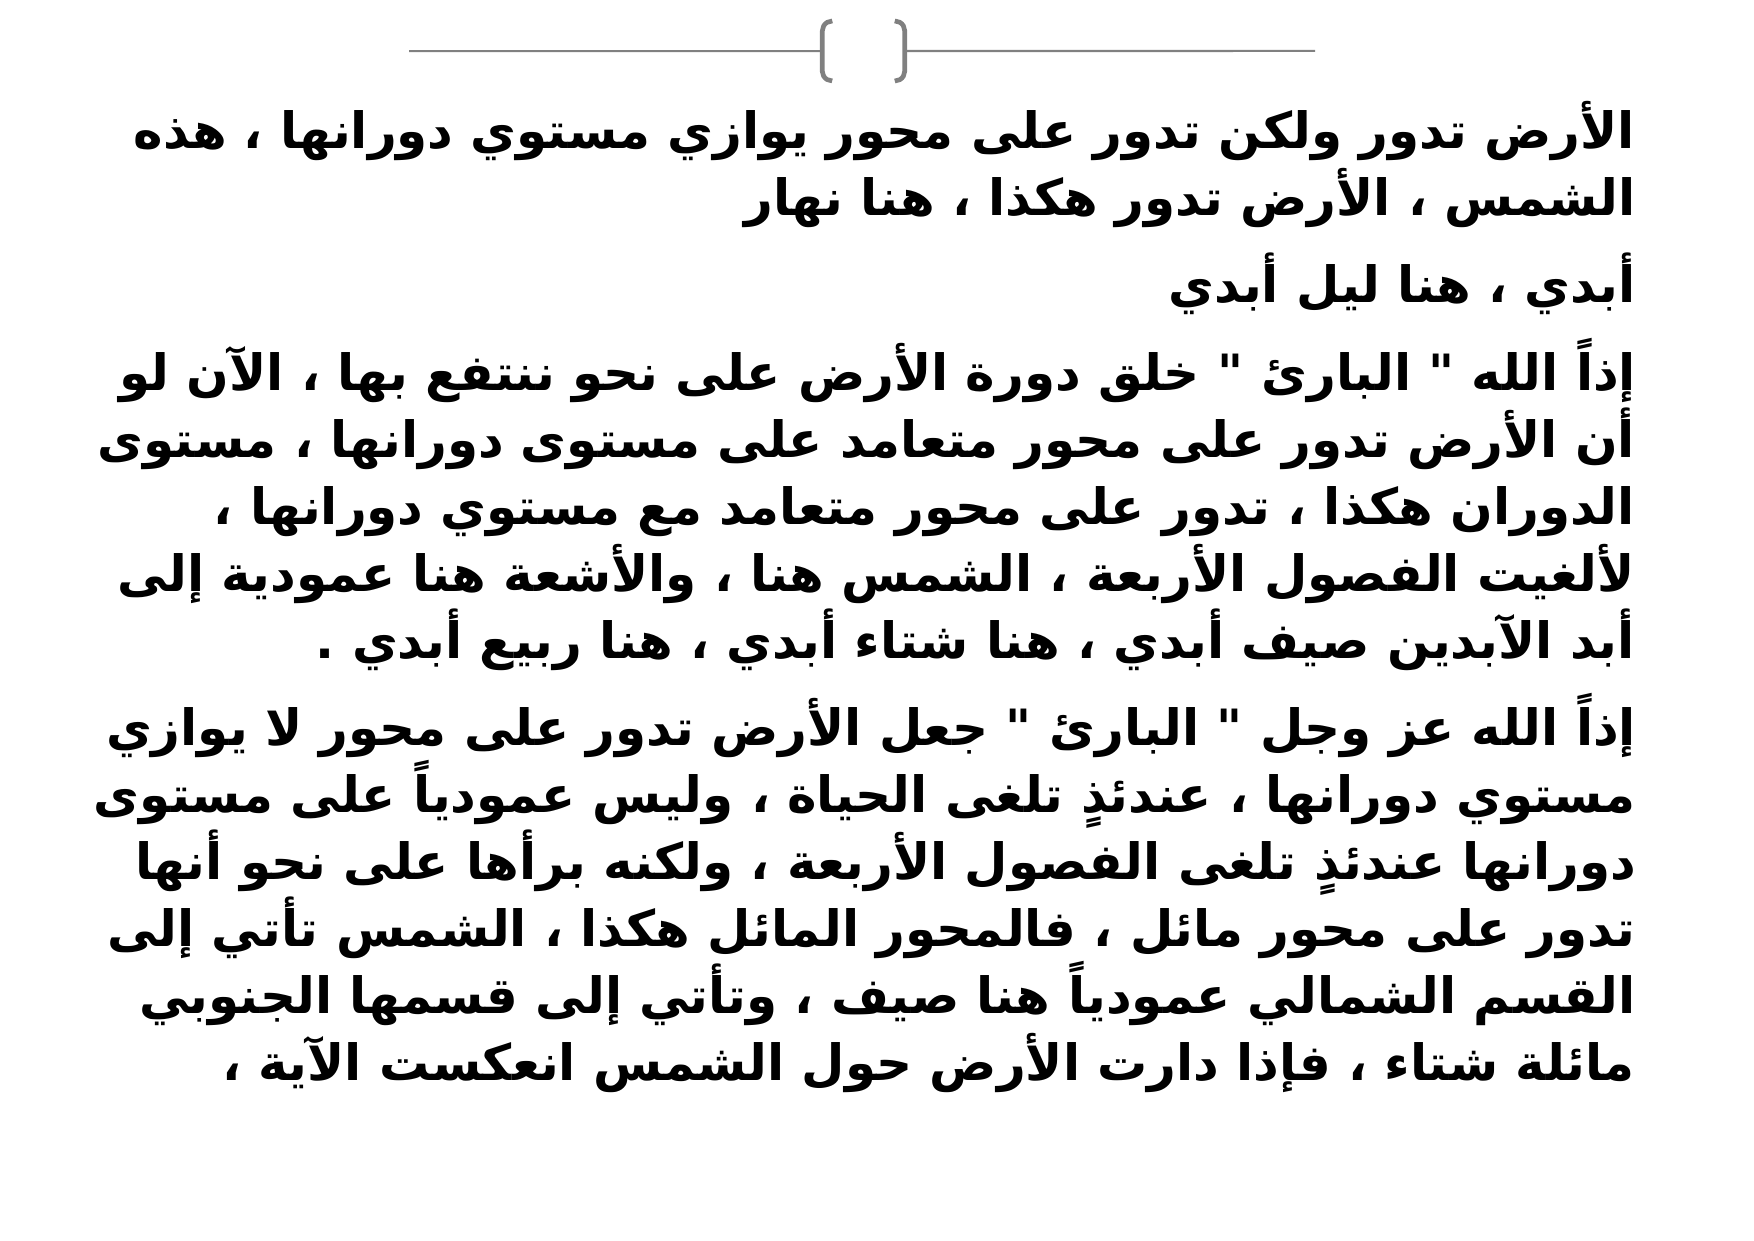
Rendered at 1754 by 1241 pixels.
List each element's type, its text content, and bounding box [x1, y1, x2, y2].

text أبدي ، هنا ليل أبدي [89, 256, 1636, 315]
text إذاً الله " البارئ " خلق دورة الأرض على نحو ننتفع بها ، الآن لو أن الأرض تدور على محور متعامد على مستوى دورانها ، مستوى الدوران هكذا ، تدور على محور متعامد مع مستوي دورانها ، لألغيت الفصول الأربعة ، الشمس هنا ، والأشعة هنا عمودية إلى أبد الآبدين صيف أبدي ، هنا شتاء أبدي ، هنا ربيع أبدي . [89, 344, 1636, 670]
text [89, 699, 1636, 1092]
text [89, 102, 1636, 227]
